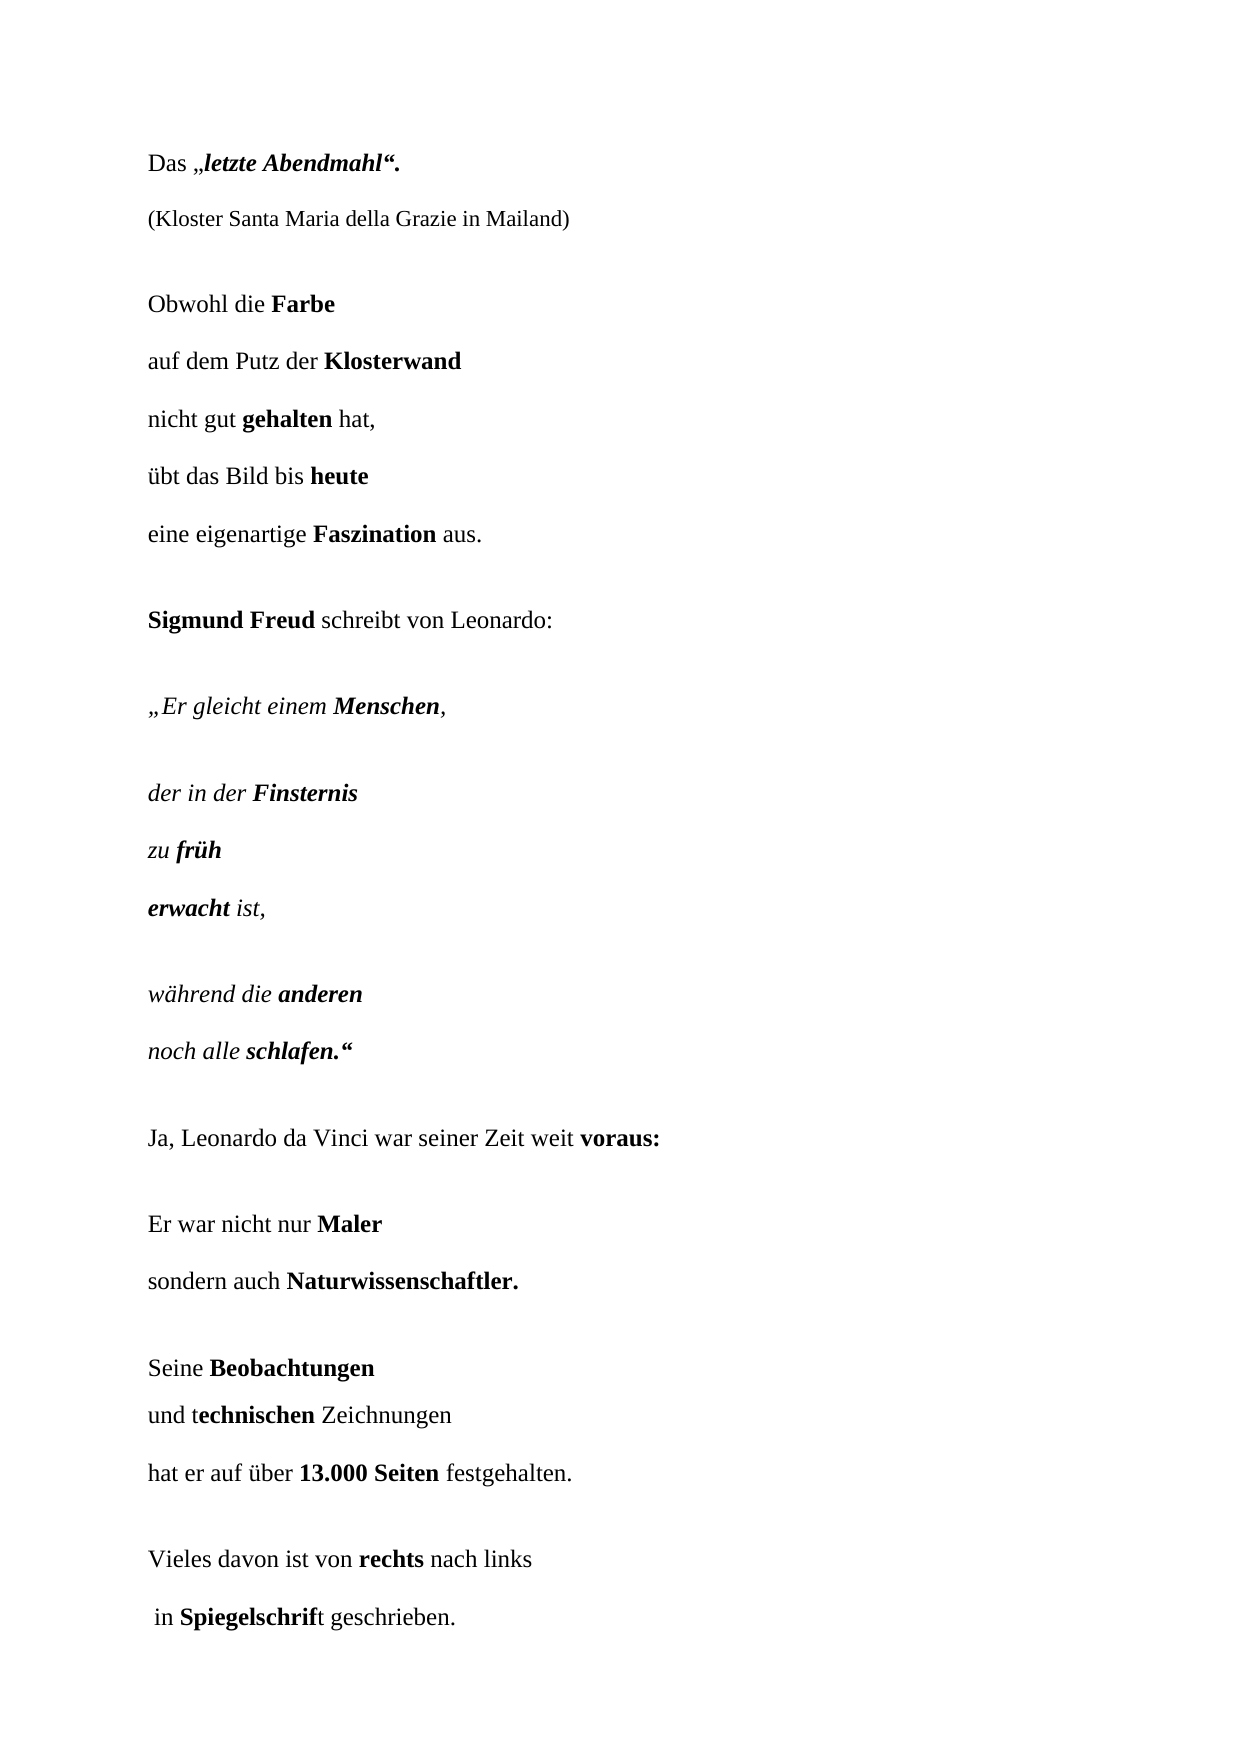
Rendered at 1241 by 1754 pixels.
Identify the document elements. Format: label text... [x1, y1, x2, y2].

text (Kloster Santa Maria della Grazie in Mailand) [148, 205, 1093, 231]
text „Er gleicht einem Menschen, [148, 691, 1093, 720]
text noch alle schlafen.“ [148, 1036, 1093, 1065]
text nicht gut gehalten hat, [148, 404, 1093, 433]
text während die anderen [148, 979, 1093, 1008]
text der in der Finsternis [148, 778, 1093, 806]
text Vieles davon ist von rechts nach links [148, 1544, 1093, 1573]
text Sigmund Freud schreibt von Leonardo: [148, 605, 1093, 634]
text Er war nicht nur Maler [148, 1209, 1093, 1238]
text übt das Bild bis heute [148, 461, 1093, 490]
text zu früh [148, 835, 1093, 864]
text Das „letzte Abendmahl“. [148, 148, 1093, 176]
text Seine Beobachtungen [148, 1353, 1093, 1381]
text eine eigenartige Faszination aus. [148, 519, 1093, 548]
text in Spiegelschrift geschrieben. [148, 1602, 1093, 1631]
text Ja, Leonardo da Vinci war seiner Zeit weit voraus: [148, 1123, 1093, 1151]
text Obwohl die Farbe [148, 289, 1093, 318]
text auf dem Putz der Klosterwand [148, 346, 1093, 375]
text und technischen Zeichnungen [148, 1401, 1093, 1429]
text sondern auch Naturwissenschaftler. [148, 1266, 1093, 1295]
text erwacht ist, [148, 893, 1093, 921]
text hat er auf über 13.000 Seiten festgehalten. [148, 1458, 1093, 1487]
